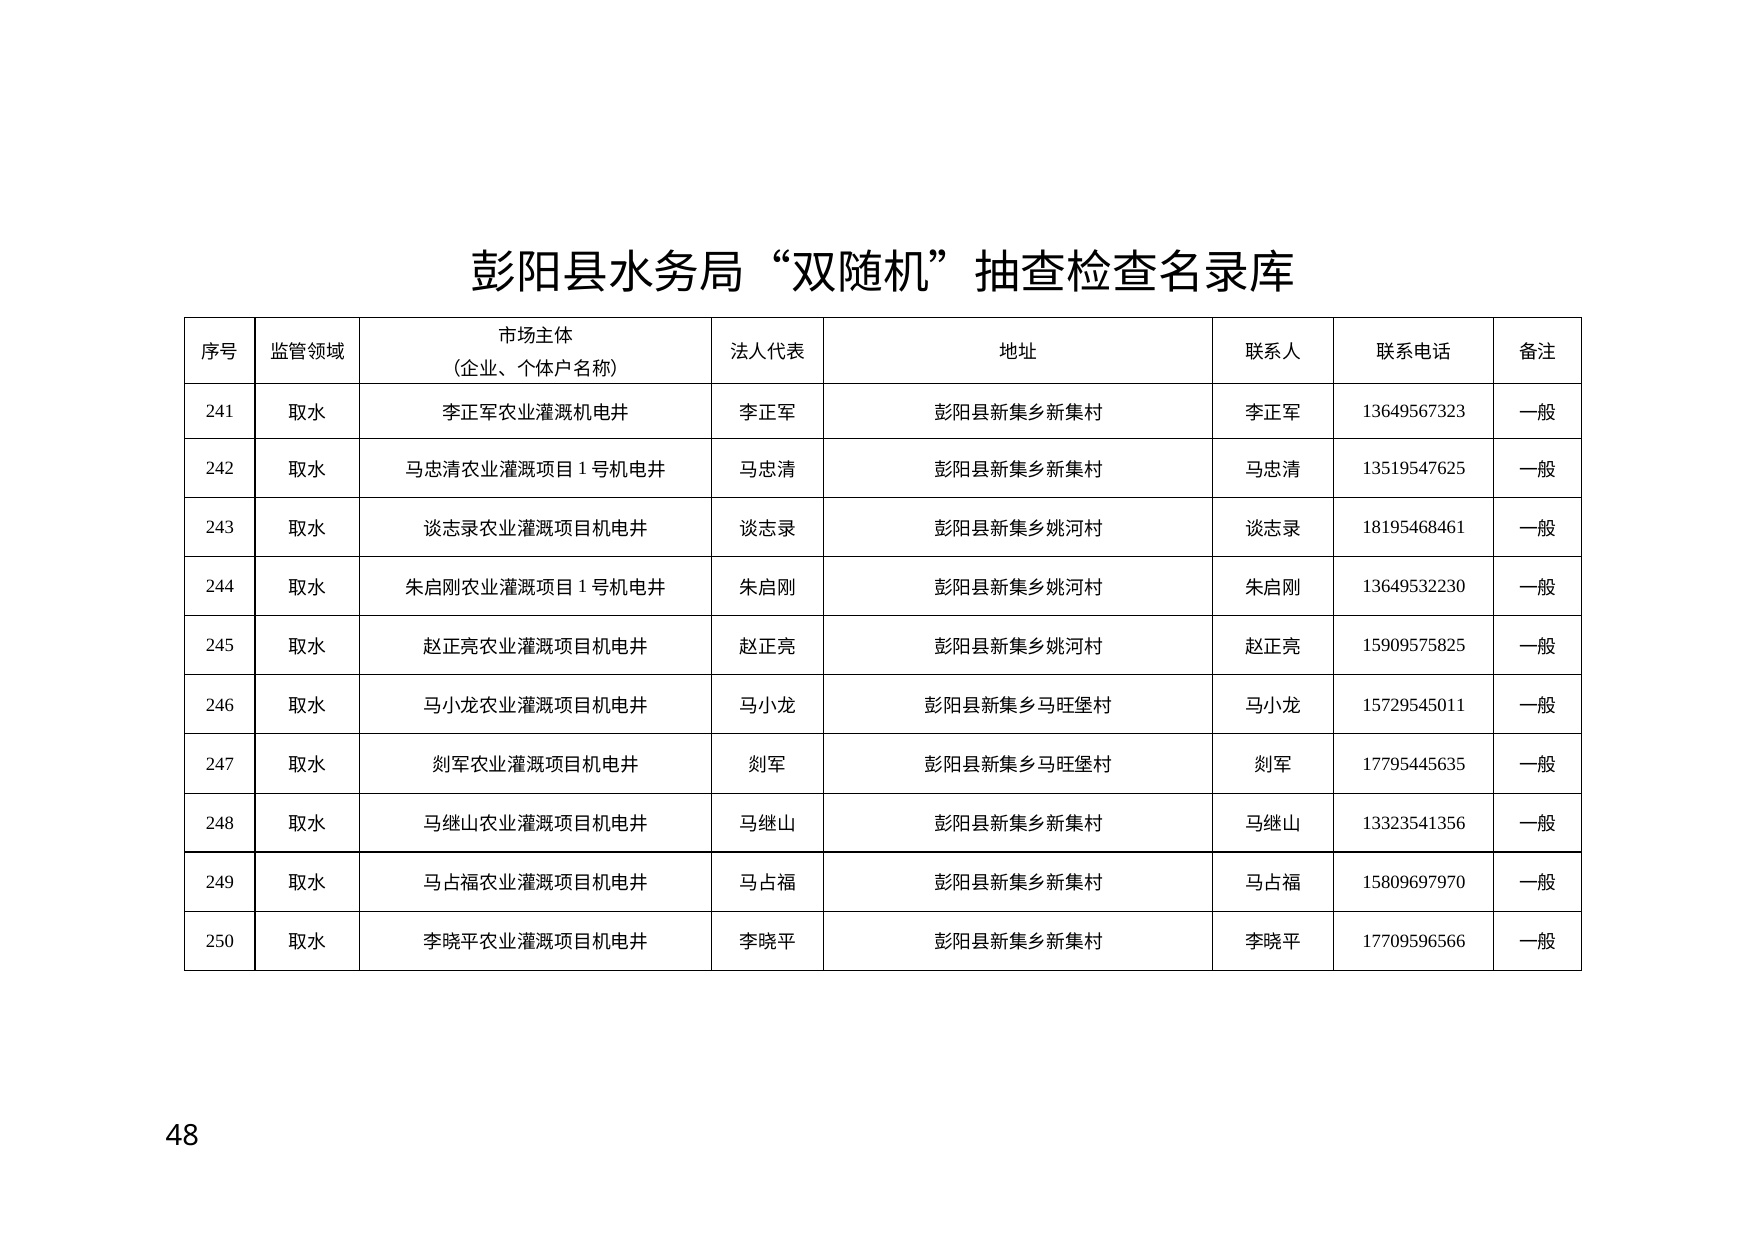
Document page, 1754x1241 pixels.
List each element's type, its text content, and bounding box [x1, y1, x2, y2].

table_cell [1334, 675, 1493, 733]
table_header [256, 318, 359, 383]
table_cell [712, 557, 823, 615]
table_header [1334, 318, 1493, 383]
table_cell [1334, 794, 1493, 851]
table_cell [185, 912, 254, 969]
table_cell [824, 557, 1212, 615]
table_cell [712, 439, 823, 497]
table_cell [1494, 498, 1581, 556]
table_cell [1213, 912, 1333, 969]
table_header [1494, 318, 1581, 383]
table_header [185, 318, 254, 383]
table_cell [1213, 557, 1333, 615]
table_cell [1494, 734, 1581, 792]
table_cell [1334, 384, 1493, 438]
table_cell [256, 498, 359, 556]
text 彭阳县水务局“双随机”抽查检查名录库 [165, 220, 1600, 317]
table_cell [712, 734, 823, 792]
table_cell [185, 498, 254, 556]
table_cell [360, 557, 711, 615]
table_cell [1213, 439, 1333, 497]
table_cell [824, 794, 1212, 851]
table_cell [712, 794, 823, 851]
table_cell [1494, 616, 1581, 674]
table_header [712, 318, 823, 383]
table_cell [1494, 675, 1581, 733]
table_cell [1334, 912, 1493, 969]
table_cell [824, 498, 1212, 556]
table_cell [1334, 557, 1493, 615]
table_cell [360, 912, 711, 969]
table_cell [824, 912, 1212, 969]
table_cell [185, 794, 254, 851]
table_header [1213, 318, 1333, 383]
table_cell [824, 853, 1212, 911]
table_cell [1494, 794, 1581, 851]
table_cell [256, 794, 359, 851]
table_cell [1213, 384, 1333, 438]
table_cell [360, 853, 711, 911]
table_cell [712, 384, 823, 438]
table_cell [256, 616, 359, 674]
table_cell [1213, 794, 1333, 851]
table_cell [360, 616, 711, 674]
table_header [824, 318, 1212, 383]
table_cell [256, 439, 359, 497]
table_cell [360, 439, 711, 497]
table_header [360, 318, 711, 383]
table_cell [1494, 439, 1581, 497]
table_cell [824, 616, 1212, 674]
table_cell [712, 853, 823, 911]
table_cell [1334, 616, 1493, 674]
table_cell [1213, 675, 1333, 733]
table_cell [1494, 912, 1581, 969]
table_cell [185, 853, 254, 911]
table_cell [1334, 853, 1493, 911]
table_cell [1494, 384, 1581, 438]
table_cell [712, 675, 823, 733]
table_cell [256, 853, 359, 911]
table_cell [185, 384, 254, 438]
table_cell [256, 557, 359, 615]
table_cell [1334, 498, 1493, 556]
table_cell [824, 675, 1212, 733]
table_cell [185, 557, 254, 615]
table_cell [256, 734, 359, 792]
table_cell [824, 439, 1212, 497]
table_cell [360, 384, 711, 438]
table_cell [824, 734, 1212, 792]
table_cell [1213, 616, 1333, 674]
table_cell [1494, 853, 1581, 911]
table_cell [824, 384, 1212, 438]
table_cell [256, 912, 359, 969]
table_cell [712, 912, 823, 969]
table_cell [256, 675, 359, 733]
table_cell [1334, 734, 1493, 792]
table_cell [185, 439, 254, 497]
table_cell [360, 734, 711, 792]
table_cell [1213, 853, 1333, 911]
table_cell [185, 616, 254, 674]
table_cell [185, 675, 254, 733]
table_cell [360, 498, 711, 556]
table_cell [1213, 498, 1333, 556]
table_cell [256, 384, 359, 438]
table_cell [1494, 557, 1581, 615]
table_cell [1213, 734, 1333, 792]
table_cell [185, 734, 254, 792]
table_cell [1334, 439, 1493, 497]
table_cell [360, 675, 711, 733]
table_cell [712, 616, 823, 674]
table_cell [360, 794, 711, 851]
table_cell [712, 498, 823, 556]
